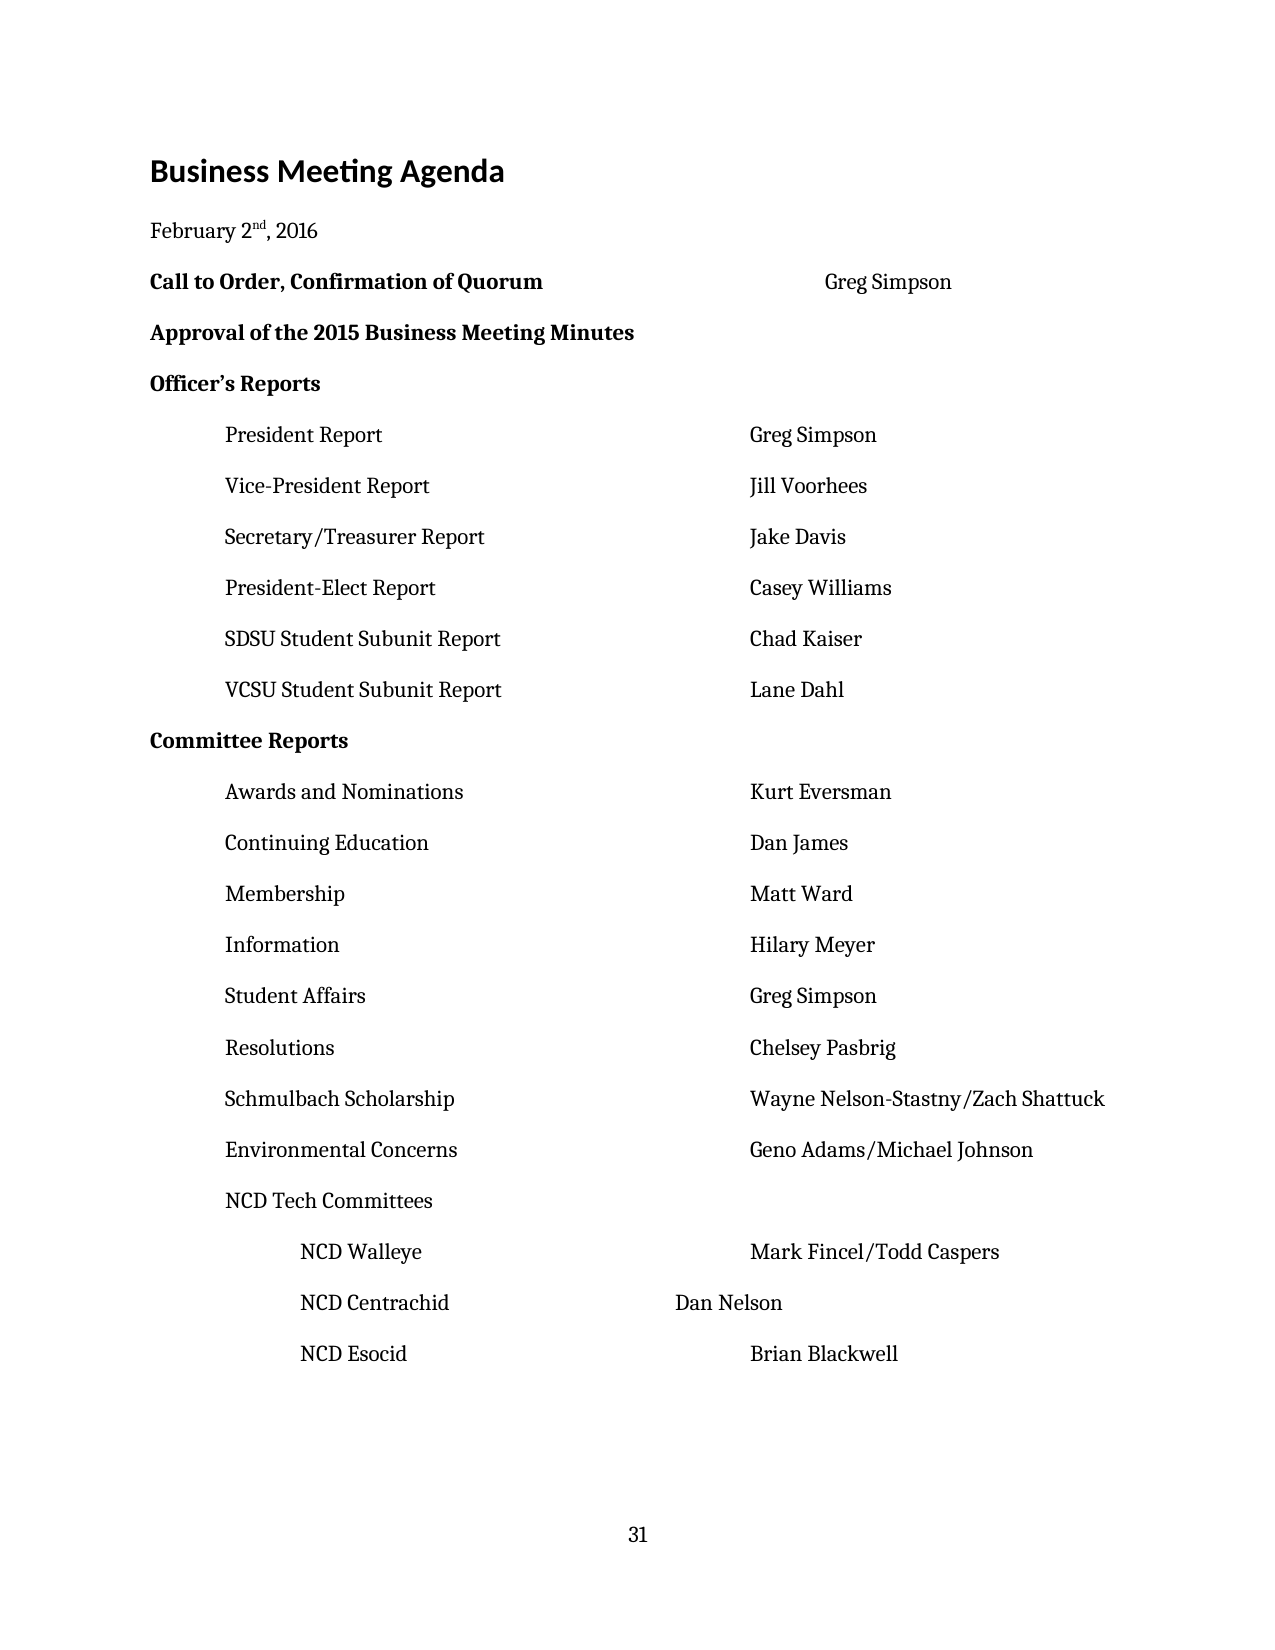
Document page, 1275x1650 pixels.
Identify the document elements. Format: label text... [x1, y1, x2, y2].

text Student Affairs Greg Simpson [150, 983, 1125, 1009]
text President-Elect Report Casey Williams [150, 575, 1125, 601]
text VCSU Student Subunit Report Lane Dahl [150, 677, 1125, 703]
text Environmental Concerns Geno Adams/Michael Johnson [150, 1136, 1125, 1163]
text Vice-President Report Jill Voorhees [150, 473, 1125, 499]
text SDSU Student Subunit Report Chad Kaiser [150, 626, 1125, 652]
text NCD Tech Committees [150, 1187, 1125, 1214]
text Officer’s Reports [150, 371, 1125, 397]
text Membership Matt Ward [150, 881, 1125, 907]
text NCD Walleye Mark Fincel/Todd Caspers [225, 1238, 1125, 1265]
text Committee Reports [150, 728, 1125, 754]
text Business Meeting Agenda [150, 150, 1125, 191]
text Information Hilary Meyer [150, 932, 1125, 958]
text President Report Greg Simpson [150, 422, 1125, 448]
text Schmulbach Scholarship Wayne Nelson-Stastny/Zach Shattuck [150, 1085, 1125, 1112]
text Call to Order, Confirmation of Quorum Greg Simpson [150, 269, 1125, 295]
text Resolutions Chelsey Pasbrig [150, 1034, 1125, 1061]
text NCD Esocid Brian Blackwell [150, 1341, 1125, 1367]
text Secretary/Treasurer Report Jake Davis [150, 524, 1125, 550]
text Continuing Education Dan James [150, 830, 1125, 856]
text Approval of the 2015 Business Meeting Minutes [150, 320, 1125, 346]
text Awards and Nominations Kurt Eversman [150, 779, 1125, 805]
text NCD Centrachid Dan Nelson [225, 1289, 1125, 1316]
text February 2nd, 2016 [150, 218, 1125, 244]
